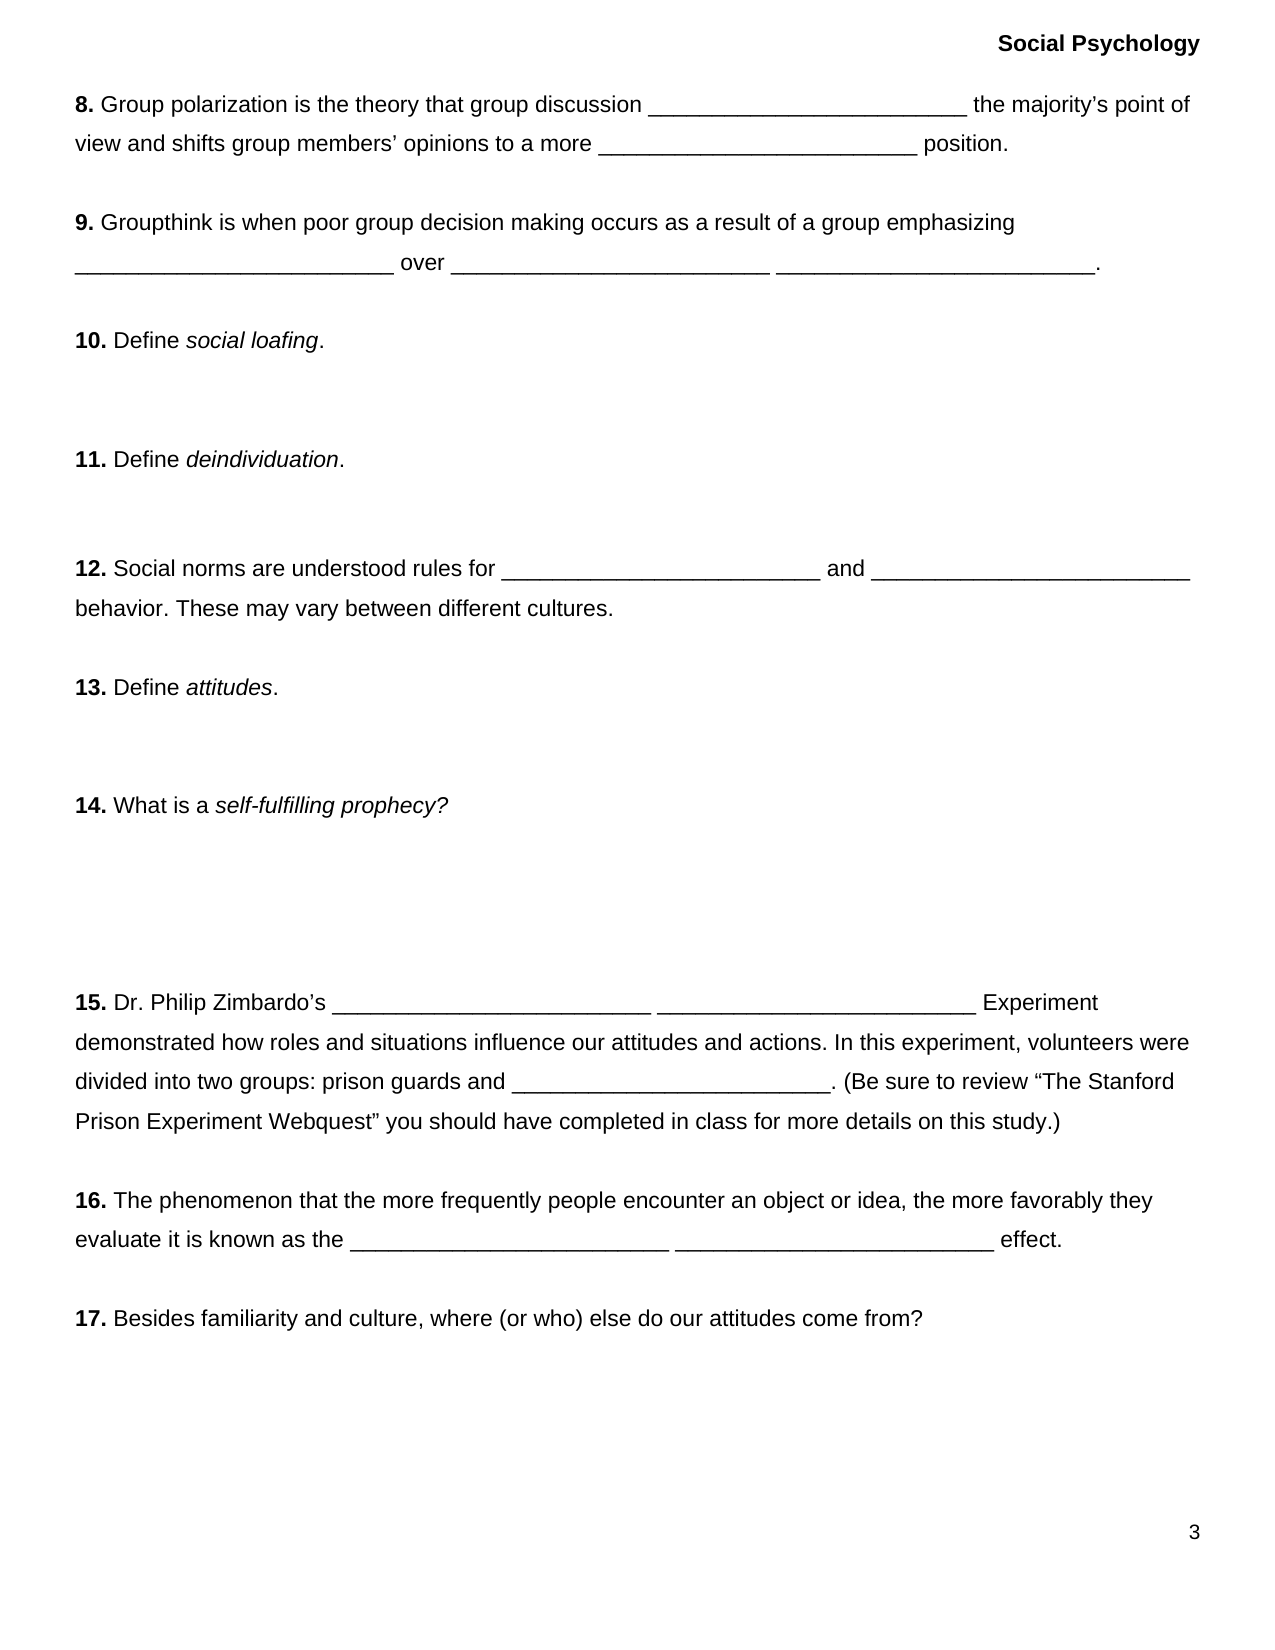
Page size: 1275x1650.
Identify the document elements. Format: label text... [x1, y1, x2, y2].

text 9. Groupthink is when poor group decision making occurs as a result of a group emphasizing _________________________ over _________________________ _________________________. [75, 209, 1200, 275]
text 13. Define attitudes. [75, 673, 1200, 700]
text 12. Social norms are understood rules for _________________________ and _________________________ behavior. These may vary between different cultures. [75, 555, 1200, 621]
text 16. The phenomenon that the more frequently people encounter an object or idea, the more favorably they evaluate it is known as the _________________________ _________________________ effect. [75, 1187, 1200, 1253]
text 11. Define deindividuation. [75, 446, 1200, 472]
text 8. Group polarization is the theory that group discussion _________________________ the majority’s point of view and shifts group members’ opinions to a more _________________________ position. [75, 91, 1200, 196]
text 15. Dr. Philip Zimbardo’s _________________________ _________________________ Experiment demonstrated how roles and situations influence our attitudes and actions. In this experiment, volunteers were divided into two groups: prison guards and _________________________. (Be sure to review “The Stanford Prison Experiment Webquest” you should have completed in class for more details on this study.) [75, 989, 1200, 1134]
text 17. Besides familiarity and culture, where (or who) else do our attitudes come from? [75, 1305, 1200, 1332]
text 14. What is a self-fulfilling prophecy? [75, 792, 1200, 818]
text 10. Define social loafing. [75, 327, 1200, 354]
